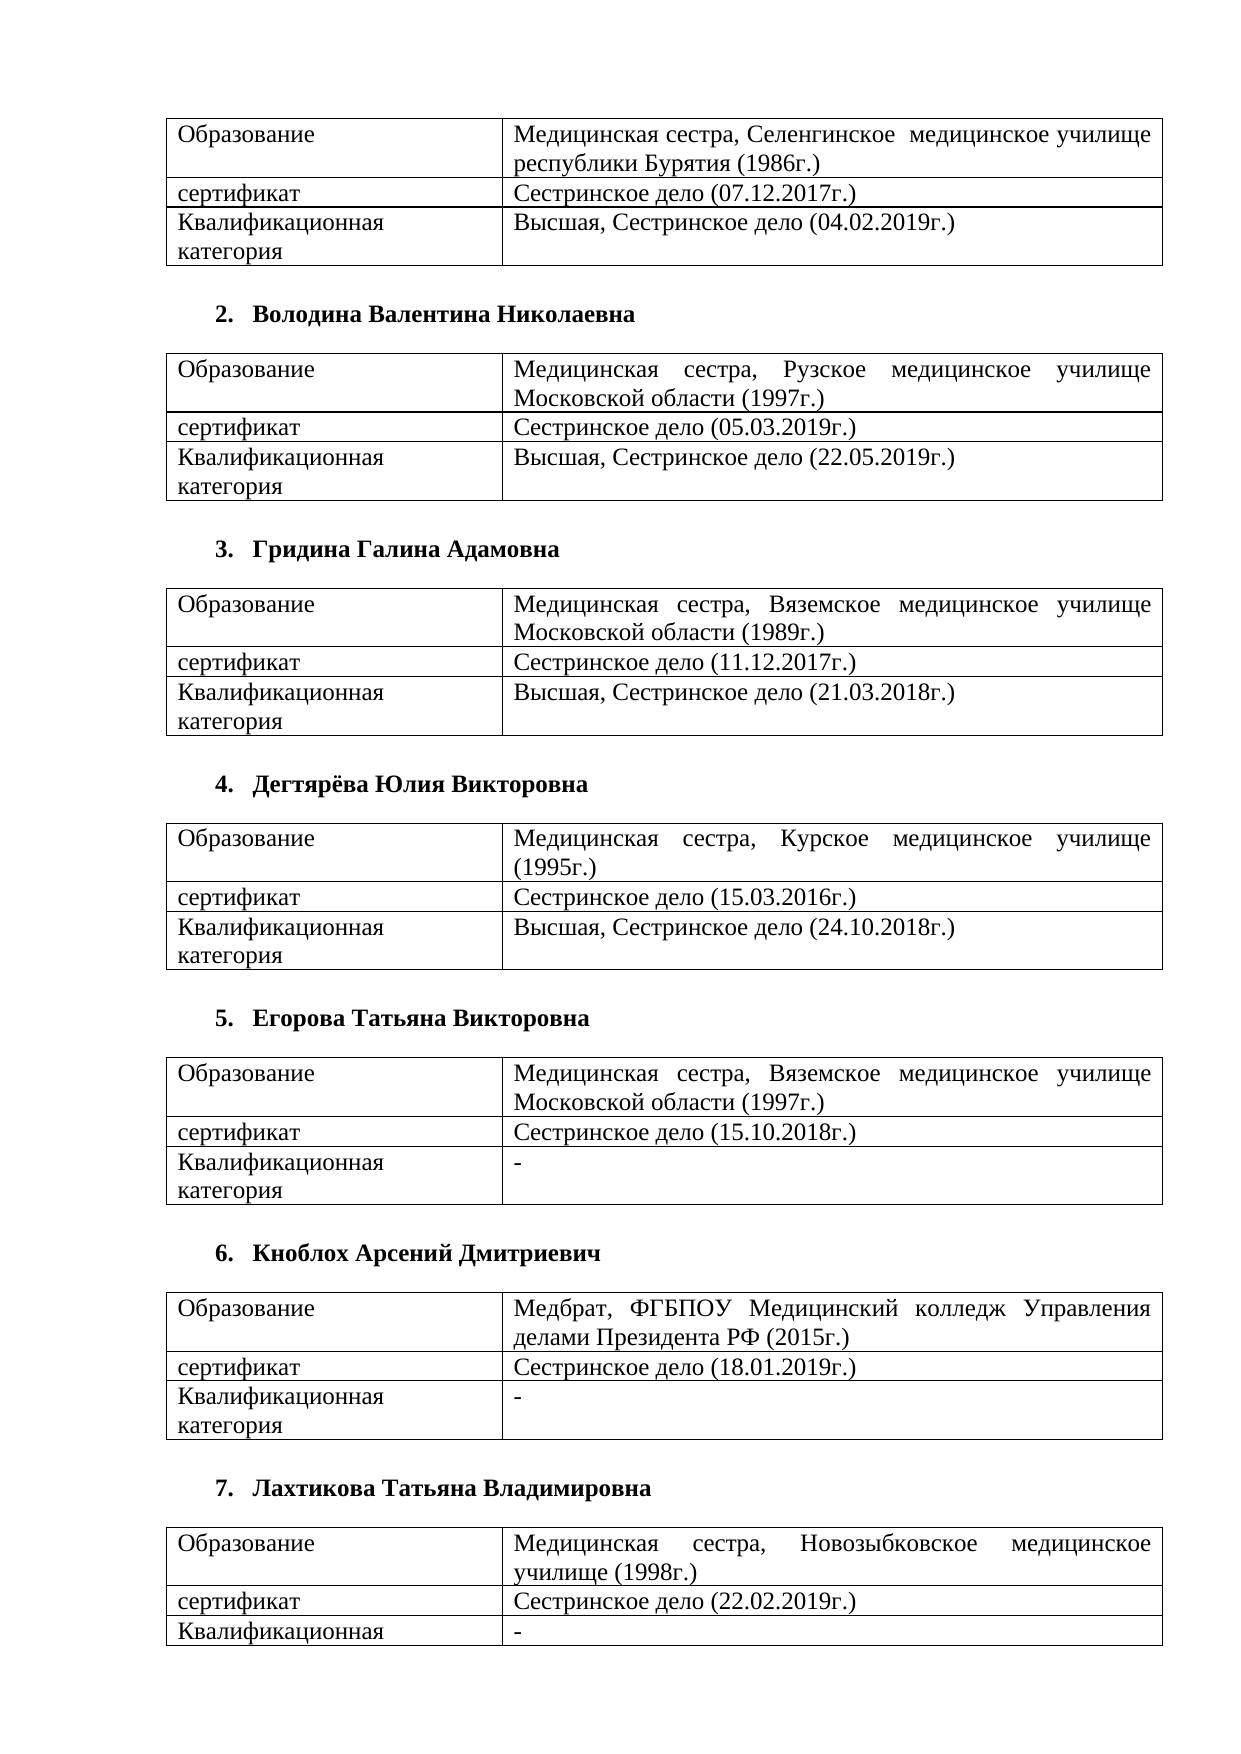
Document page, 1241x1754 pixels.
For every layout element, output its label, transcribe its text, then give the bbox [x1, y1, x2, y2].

list Лахтикова Татьяна Владимировна [215, 1473, 1152, 1502]
table_cell - [503, 1381, 1162, 1439]
list Володина Валентина Николаевна [215, 299, 1152, 328]
table_cell Квалификационная категория [167, 208, 502, 265]
table_cell Сестринское дело (18.01.2019г.) [503, 1352, 1162, 1380]
table_cell Квалификационная категория [167, 912, 502, 969]
table_header Образование [167, 1058, 502, 1116]
table_cell Сестринское дело (15.03.2016г.) [503, 882, 1162, 911]
table_cell Сестринское дело (15.10.2018г.) [503, 1117, 1162, 1146]
table_cell Квалификационная категория [167, 677, 502, 734]
table_cell сертификат [167, 1352, 502, 1380]
table_cell Квалификационная категория [167, 1381, 502, 1439]
table_cell Высшая, Сестринское дело (22.05.2019г.) [503, 442, 1162, 500]
table_header Медицинская сестра, Новозыбковское медицинское училище (1998г.) [503, 1528, 1162, 1585]
list Кноблох Арсений Дмитриевич [215, 1238, 1152, 1267]
table_header Образование [167, 119, 502, 177]
table_cell Сестринское дело (07.12.2017г.) [503, 178, 1162, 206]
table_header Медицинская сестра, Рузское медицинское училище Московской области (1997г.) [503, 354, 1162, 411]
table_cell Сестринское дело (05.03.2019г.) [503, 413, 1162, 441]
table_cell сертификат [167, 1117, 502, 1146]
table_cell Высшая, Сестринское дело (21.03.2018г.) [503, 677, 1162, 734]
table_cell Квалификационная категория [167, 442, 502, 500]
table_header Медицинская сестра, Вяземское медицинское училище Московской области (1997г.) [503, 1058, 1162, 1116]
list Дегтярёва Юлия Викторовна [215, 769, 1152, 797]
table_cell Высшая, Сестринское дело (24.10.2018г.) [503, 912, 1162, 969]
table_header Образование [167, 1293, 502, 1351]
table_header Образование [167, 589, 502, 646]
table_header Медицинская сестра, Курское медицинское училище (1995г.) [503, 824, 1162, 881]
table_cell Сестринское дело (22.02.2019г.) [503, 1586, 1162, 1615]
table_cell сертификат [167, 178, 502, 206]
table_header Образование [167, 824, 502, 881]
table_header Медицинская сестра, Селенгинское медицинское училище республики Бурятия (1986г.) [503, 119, 1162, 177]
table_header Медбрат, ФГБПОУ Медицинский колледж Управления делами Президента РФ (2015г.) [503, 1293, 1162, 1351]
table_cell сертификат [167, 647, 502, 676]
table_cell сертификат [167, 882, 502, 911]
list Гридина Галина Адамовна [215, 534, 1152, 563]
table_header Образование [167, 1528, 502, 1585]
table_cell - [503, 1616, 1162, 1645]
table_cell - [503, 1147, 1162, 1204]
list Егорова Татьяна Викторовна [215, 1003, 1152, 1032]
table_cell сертификат [167, 1586, 502, 1615]
table_cell Высшая, Сестринское дело (04.02.2019г.) [503, 208, 1162, 265]
table_header Образование [167, 354, 502, 411]
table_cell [167, 1616, 502, 1645]
table_cell Сестринское дело (11.12.2017г.) [503, 647, 1162, 676]
table_cell Квалификационная категория [167, 1147, 502, 1204]
table_cell сертификат [167, 413, 502, 441]
table_header Медицинская сестра, Вяземское медицинское училище Московской области (1989г.) [503, 589, 1162, 646]
